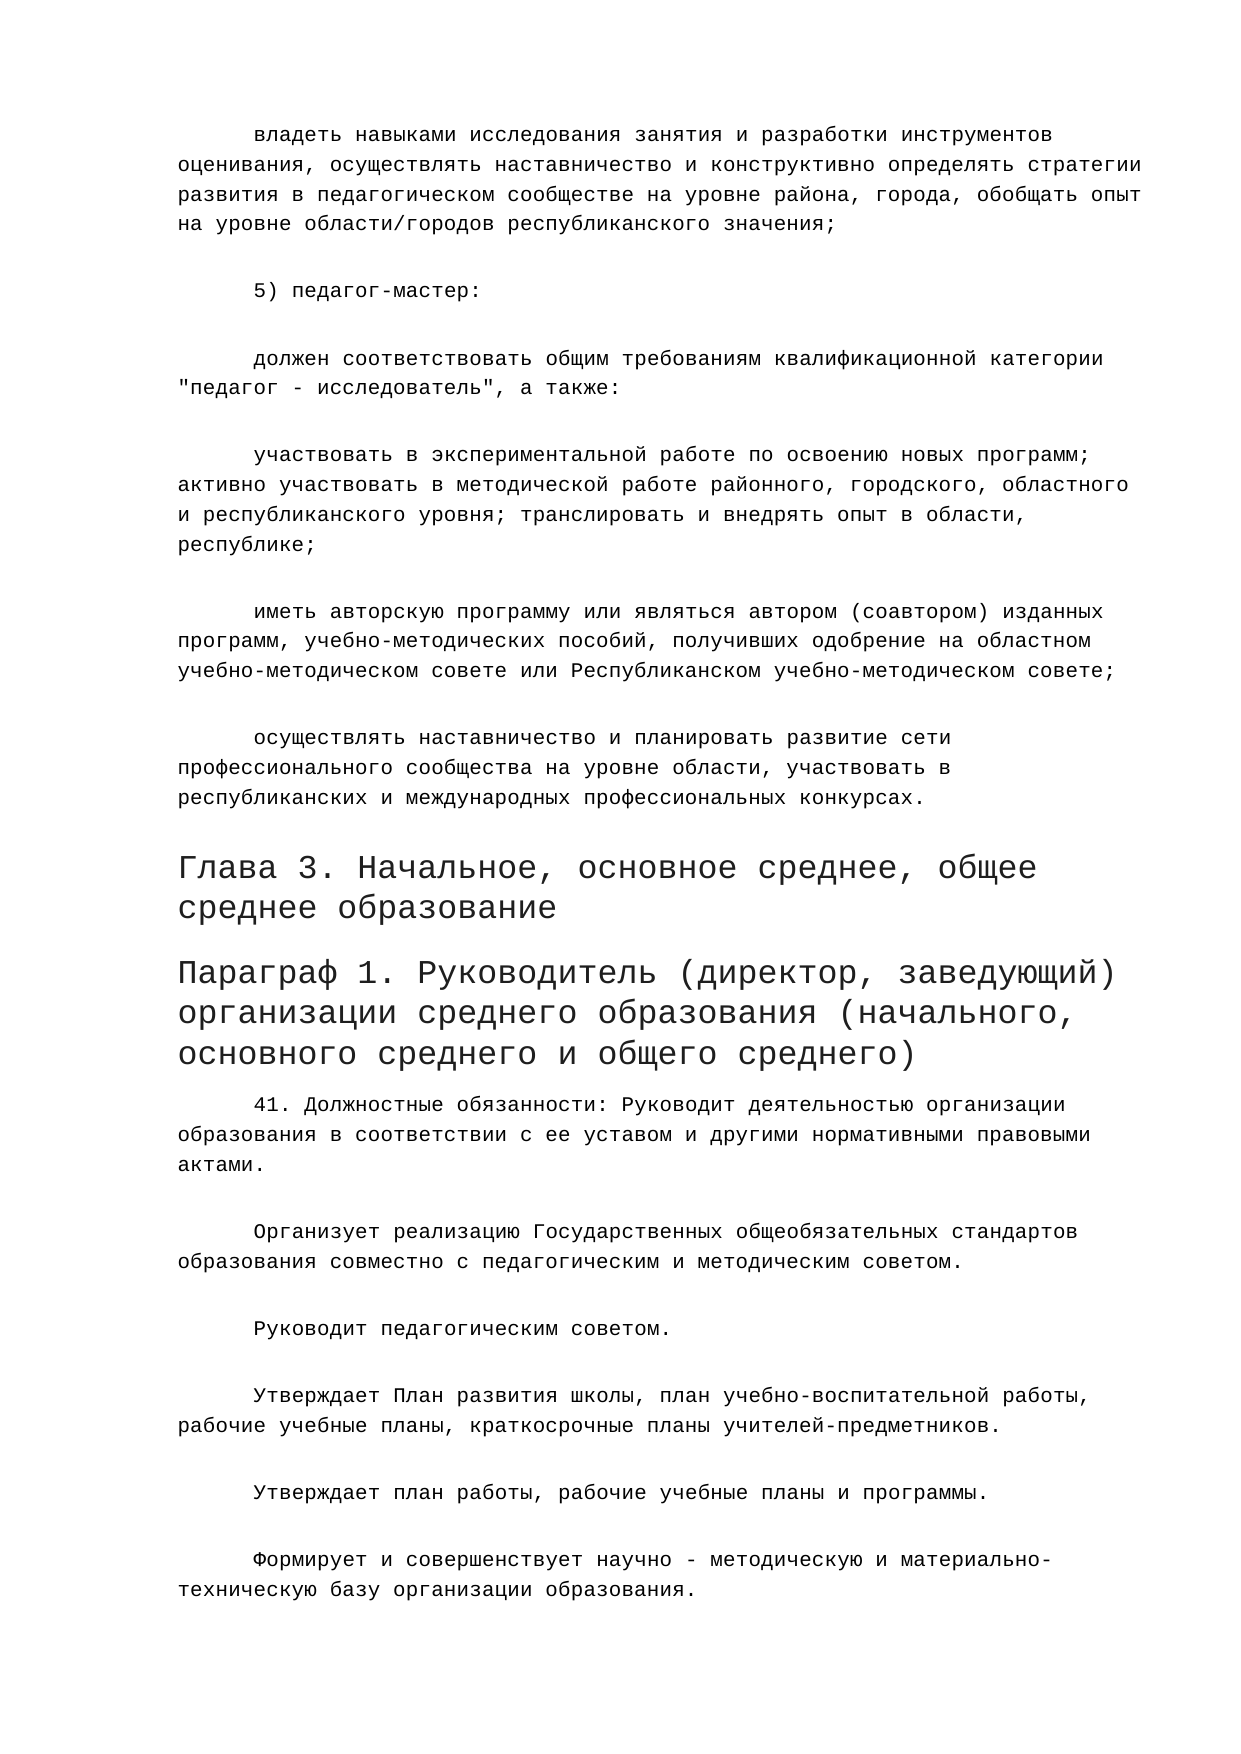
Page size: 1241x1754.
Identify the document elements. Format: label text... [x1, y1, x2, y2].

text Утверждает план работы, рабочие учебные планы и программы. [177, 1476, 1152, 1506]
text иметь авторскую программу или являться автором (соавтором) изданных программ, учебно-методических пособий, получивших одобрение на областном учебно-методическом совете или Республиканском учебно-методическом совете; [177, 595, 1152, 684]
text Утверждает План развития школы, план учебно-воспитательной работы, рабочие учебные планы, краткосрочные планы учителей-предметников. [177, 1379, 1152, 1438]
text 5) педагог-мастер: [177, 274, 1152, 304]
text Параграф 1. Руководитель (директор, заведующий) организации среднего образования (начального, основного среднего и общего среднего) [177, 952, 1152, 1074]
text Глава 3. Начальное, основное среднее, общее среднее образование [177, 848, 1152, 929]
text Организует реализацию Государственных общеобязательных стандартов образования совместно с педагогическим и методическим советом. [177, 1215, 1152, 1274]
text Руководит педагогическим советом. [177, 1312, 1152, 1342]
text должен соответствовать общим требованиям квалификационной категории "педагог - исследователь", а также: [177, 342, 1152, 401]
text 41. Должностные обязанности: Руководит деятельностью организации образования в соответствии с ее уставом и другими нормативными правовыми актами. [177, 1088, 1152, 1177]
text осуществлять наставничество и планировать развитие сети профессионального сообщества на уровне области, участвовать в республиканских и международных профессиональных конкурсах. [177, 721, 1152, 810]
text владеть навыками исследования занятия и разработки инструментов оценивания, осуществлять наставничество и конструктивно определять стратегии развития в педагогическом сообществе на уровне района, города, обобщать опыт на уровне области/городов республиканского значения; [177, 118, 1152, 237]
text участвовать в экспериментальной работе по освоению новых программ; активно участвовать в методической работе районного, городского, областного и республиканского уровня; транслировать и внедрять опыт в области, республике; [177, 438, 1152, 557]
text Формирует и совершенствует научно - методическую и материально-техническую базу организации образования. [177, 1543, 1152, 1602]
